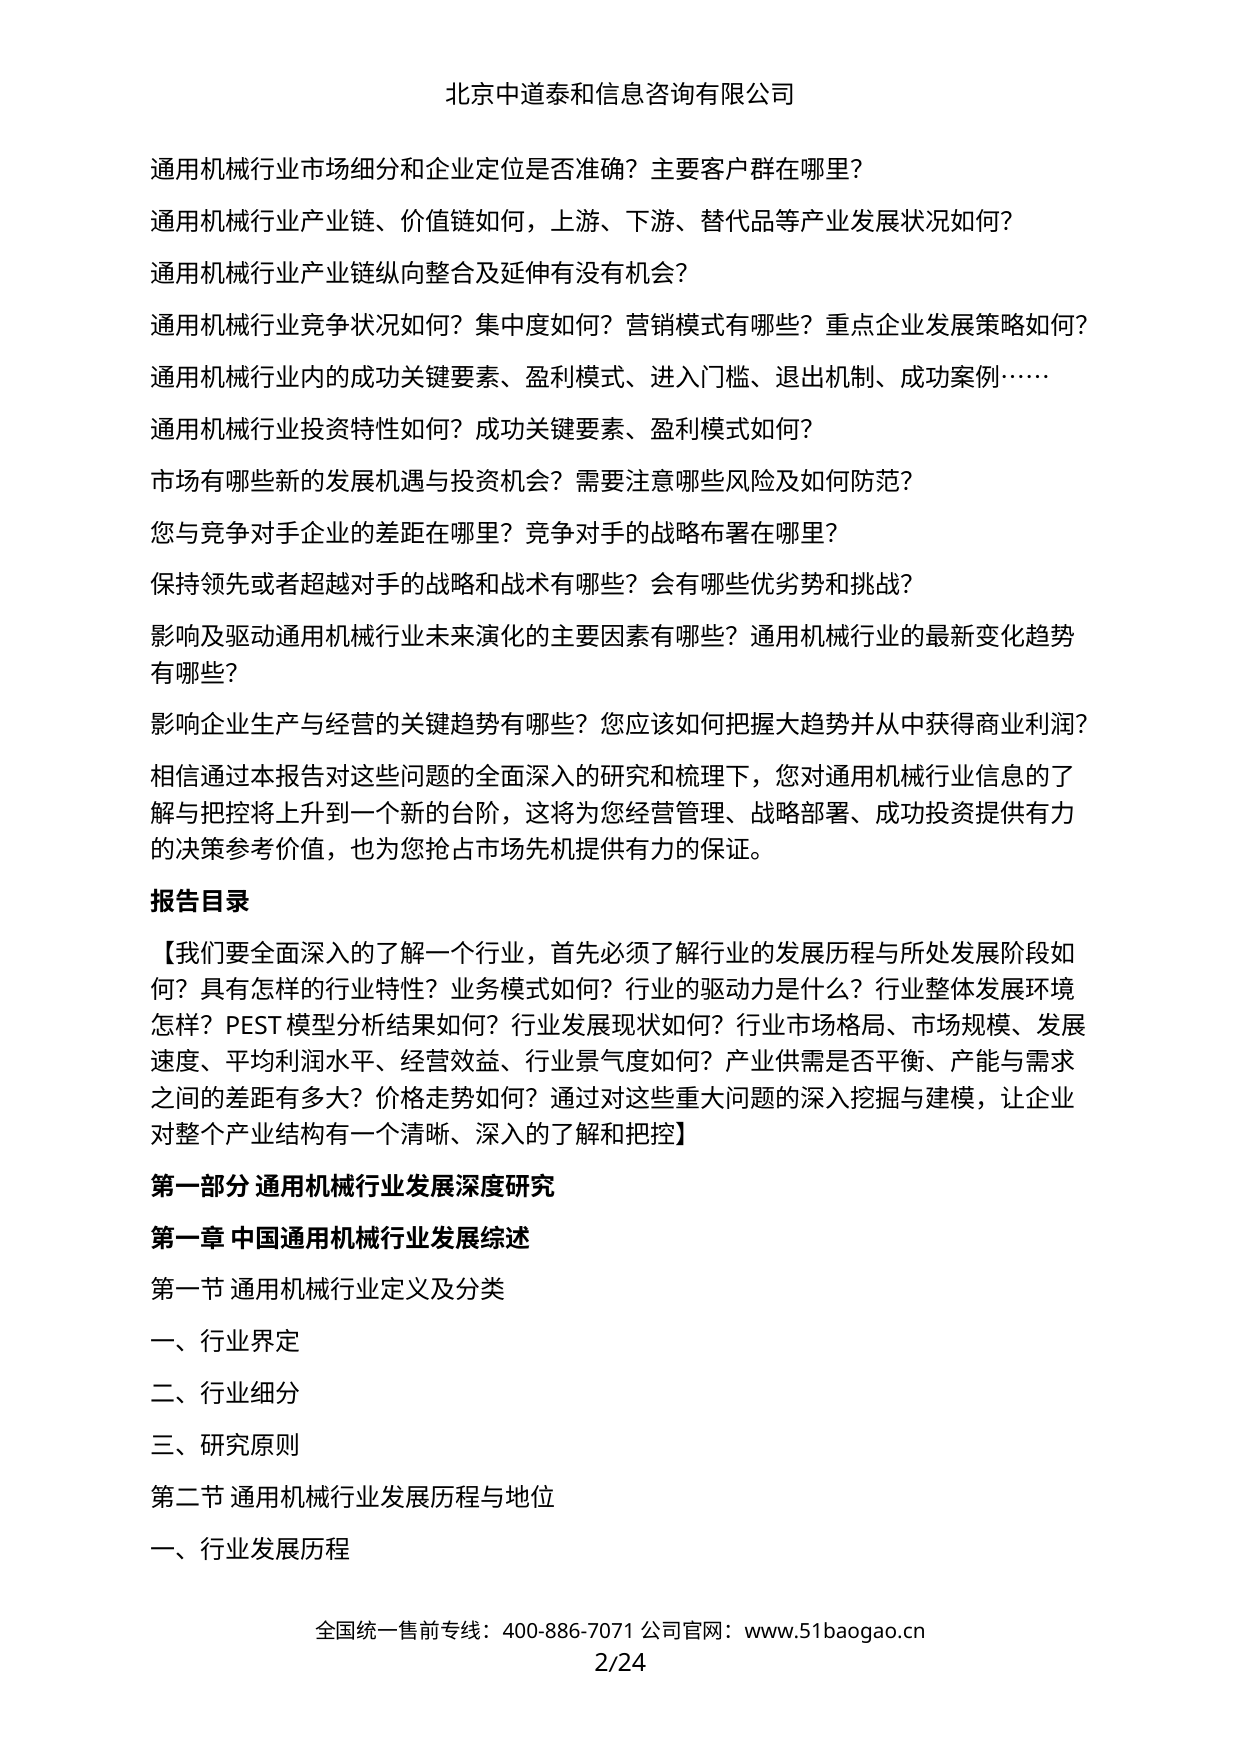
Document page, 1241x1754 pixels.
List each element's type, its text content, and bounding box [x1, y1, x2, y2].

text 通用机械行业竞争状况如何？集中度如何？营销模式有哪些？重点企业发展策略如何？ [150, 306, 1090, 342]
text 通用机械行业内的成功关键要素、盈利模式、进入门槛、退出机制、成功案例…… [150, 357, 1090, 394]
text 第一节 通用机械行业定义及分类 [150, 1270, 1090, 1306]
text 保持领先或者超越对手的战略和战术有哪些？会有哪些优劣势和挑战？ [150, 565, 1090, 601]
text 第二节 通用机械行业发展历程与地位 [150, 1477, 1090, 1514]
text 您与竞争对手企业的差距在哪里？竞争对手的战略布署在哪里？ [150, 513, 1090, 549]
text 报告目录 [150, 881, 1090, 917]
text 影响及驱动通用机械行业未来演化的主要因素有哪些？通用机械行业的最新变化趋势有哪些？ [150, 617, 1090, 689]
text 通用机械行业投资特性如何？成功关键要素、盈利模式如何？ [150, 409, 1090, 446]
text 三、研究原则 [150, 1426, 1090, 1462]
text 相信通过本报告对这些问题的全面深入的研究和梳理下，您对通用机械行业信息的了解与把控将上升到一个新的台阶，这将为您经营管理、战略部署、成功投资提供有力的决策参考价值，也为您抢占市场先机提供有力的保证。 [150, 757, 1090, 866]
text 一、行业发展历程 [150, 1529, 1090, 1566]
text 二、行业细分 [150, 1374, 1090, 1410]
text 第一部分 通用机械行业发展深度研究 [150, 1166, 1090, 1202]
text 影响企业生产与经营的关键趋势有哪些？您应该如何把握大趋势并从中获得商业利润？ [150, 705, 1090, 741]
text 通用机械行业产业链纵向整合及延伸有没有机会？ [150, 254, 1090, 290]
text 第一章 中国通用机械行业发展综述 [150, 1218, 1090, 1254]
text 通用机械行业市场细分和企业定位是否准确？主要客户群在哪里？ [150, 150, 1090, 186]
text 【我们要全面深入的了解一个行业，首先必须了解行业的发展历程与所处发展阶段如何？具有怎样的行业特性？业务模式如何？行业的驱动力是什么？行业整体发展环境怎样？PEST模型分析结果如何？行业发展现状如何？行业市场格局、市场规模、发展速度、平均利润水平、经营效益、行业景气度如何？产业供需是否平衡、产能与需求之间的差距有多大？价格走势如何？通过对这些重大问题的深入挖掘与建模，让企业对整个产业结构有一个清晰、深入的了解和把控】 [150, 933, 1090, 1151]
text 一、行业界定 [150, 1322, 1090, 1358]
text 市场有哪些新的发展机遇与投资机会？需要注意哪些风险及如何防范？ [150, 461, 1090, 497]
text 通用机械行业产业链、价值链如何，上游、下游、替代品等产业发展状况如何？ [150, 202, 1090, 238]
